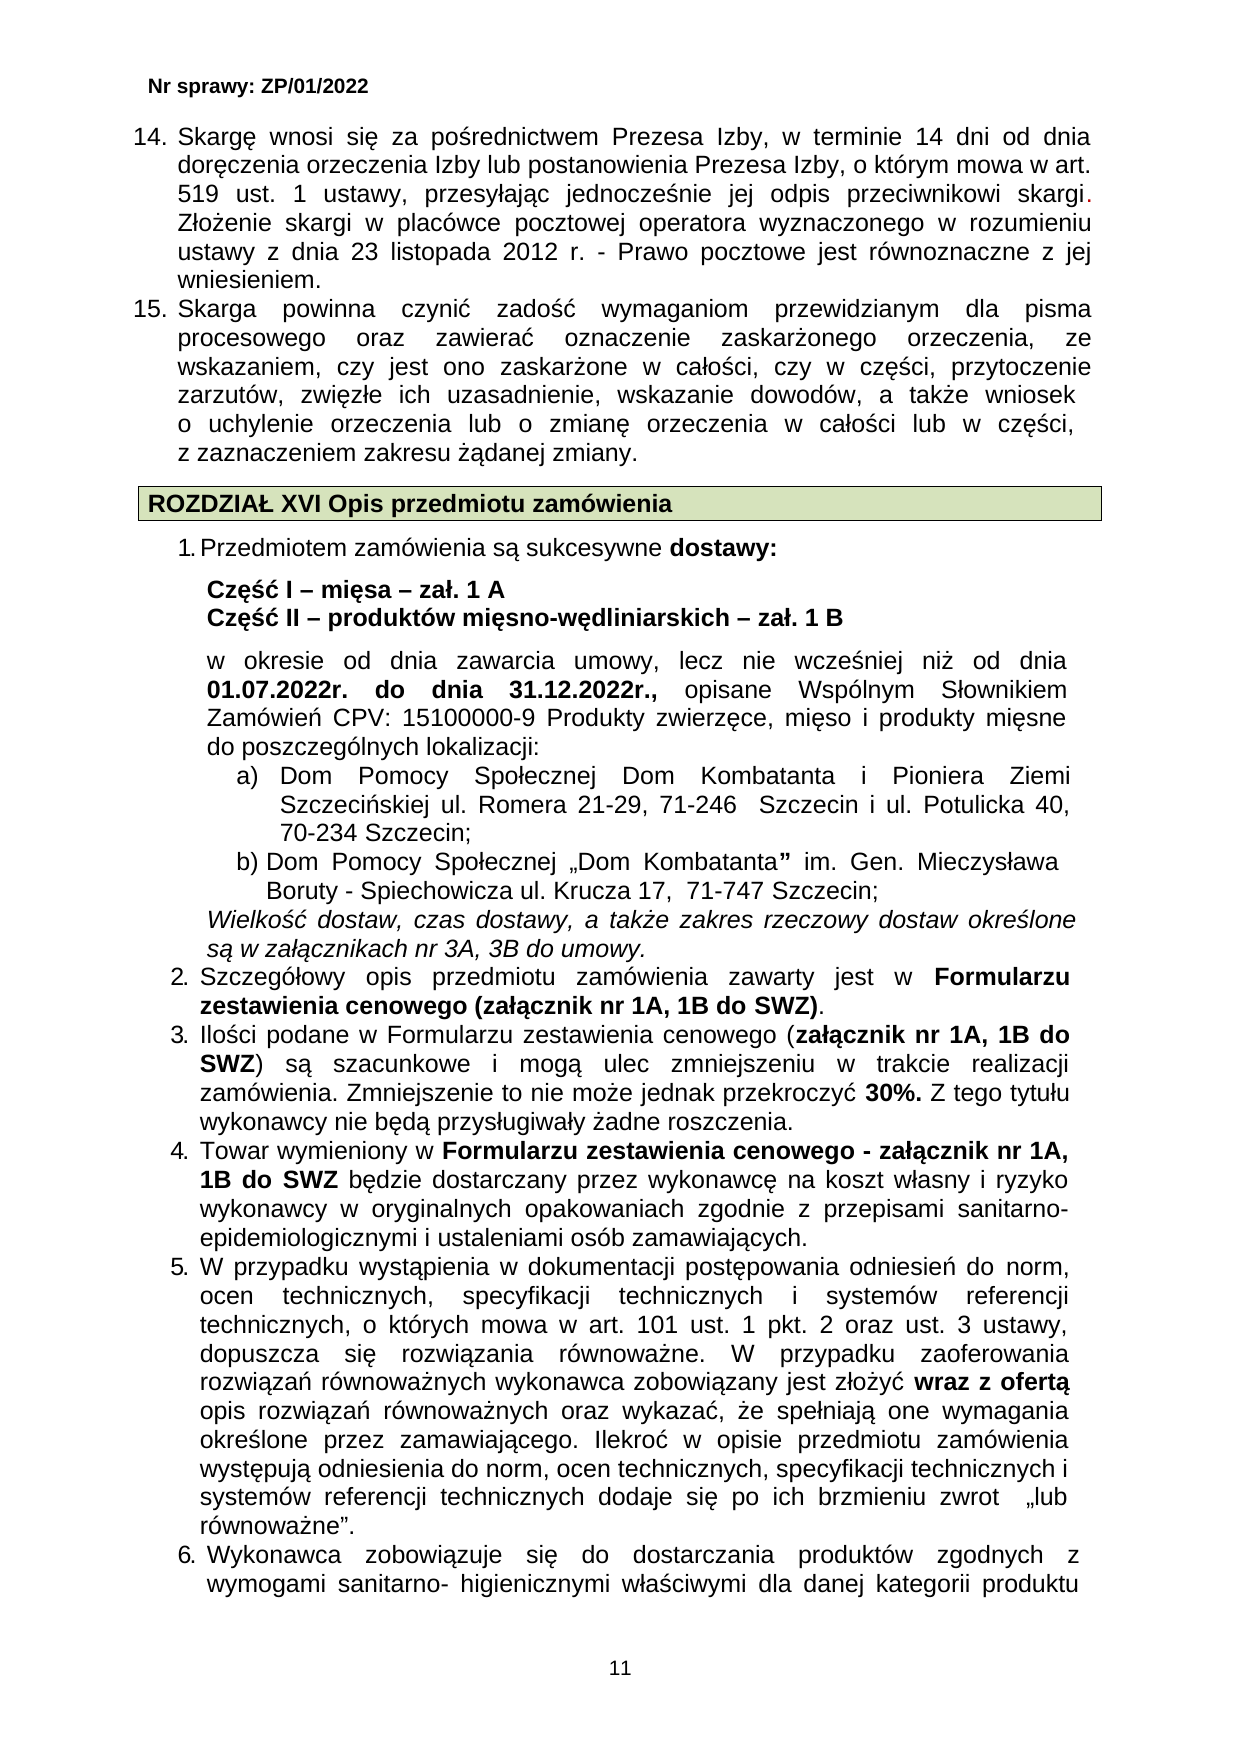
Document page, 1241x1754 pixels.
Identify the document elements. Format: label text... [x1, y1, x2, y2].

text Wielkość dostaw, czas dostawy, a także zakres rzeczowy dostaw określone są w załącznikach nr 3A, 3B do umowy. [207, 905, 1078, 962]
text w okresie od dnia zawarcia umowy, lecz nie wcześniej niż od dnia 01.07.2022r. do dnia 31.12.2022r., opisane Wspólnym Słownikiem Zamówień CPV: 15100000-9 Produkty zwierzęce, mięso i produkty mięsne do poszczególnych lokalizacji: [207, 646, 1068, 761]
list W przypadku wystąpienia w dokumentacji postępowania odniesień do norm, ocen technicznych, specyfikacji technicznych i systemów referencji technicznych, o których mowa w art. 101 ust. 1 pkt. 2 oraz ust. 3 ustawy, dopuszcza się rozwiązania równoważne. W przypadku zaoferowania rozwiązań równoważnych wykonawca zobowiązany jest złożyć wraz z ofertą opis rozwiązań równoważnych oraz wykazać, że spełniają one wymagania określone przez zamawiającego. Ilekroć w opisie przedmiotu zamówienia występują odniesienia do norm, ocen technicznych, specyfikacji technicznych i systemów referencji technicznych dodaje się po ich brzmieniu zwrot „lub równoważne”. [170, 1252, 1070, 1540]
list Przedmiotem zamówienia są sukcesywne dostawy: [177, 533, 1078, 562]
list Skargę wnosi się za pośrednictwem Prezesa Izby, w terminie 14 dni od dnia doręczenia orzeczenia Izby lub postanowienia Prezesa Izby, o którym mowa w art. 519 ust. 1 ustawy, przesyłając jednocześnie jej odpis przeciwnikowi skargi. Złożenie skargi w placówce pocztowej operatora wyznaczonego w rozumieniu ustawy z dnia 23 listopada 2012 r. - Prawo pocztowe jest równoznaczne z jej wniesieniem. [133, 122, 1093, 294]
list Towar wymieniony w Formularzu zestawienia cenowego - załącznik nr 1A, 1B do SWZ będzie dostarczany przez wykonawcę na koszt własny i ryzyko wykonawcy w oryginalnych opakowaniach zgodnie z przepisami sanitarno-epidemiologicznymi i ustaleniami osób zamawiających. [170, 1136, 1070, 1251]
subtitle Część II – produktów mięsno-wędliniarskich – zał. 1 B [207, 603, 1093, 632]
list Skarga powinna czynić zadość wymaganiom przewidzianym dla pisma procesowego oraz zawierać oznaczenie zaskarżonego orzeczenia, ze wskazaniem, czy jest ono zaskarżone w całości, czy w części, przytoczenie zarzutów, zwięzłe ich uzasadnienie, wskazanie dowodów, a także wniosek o uchylenie orzeczenia lub o zmianę orzeczenia w całości lub w części, z zaznaczeniem zakresu żądanej zmiany. [133, 294, 1093, 467]
subtitle ROZDZIAŁ XVI Opis przedmiotu zamówienia [139, 487, 1101, 520]
list Dom Pomocy Społecznej Dom Kombatanta i Pioniera Ziemi Szczecińskiej ul. Romera 21-29, 71-246 Szczecin i ul. Potulicka 40, 70-234 Szczecin; [236, 761, 1072, 847]
list Szczegółowy opis przedmiotu zamówienia zawarty jest w Formularzu zestawienia cenowego (załącznik nr 1A, 1B do SWZ). [170, 962, 1070, 1020]
text Część I – mięsa – zał. 1 A [207, 575, 637, 603]
list Ilości podane w Formularzu zestawienia cenowego (załącznik nr 1A, 1B do SWZ) są szacunkowe i mogą ulec zmniejszeniu w trakcie realizacji zamówienia. Zmniejszenie to nie może jednak przekroczyć 30%. Z tego tytułu wykonawcy nie będą przysługiwały żadne roszczenia. [170, 1020, 1070, 1135]
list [177, 1540, 1081, 1597]
list Dom Pomocy Społecznej „Dom Kombatanta” im. Gen. Mieczysława Boruty - Spiechowicza ul. Krucza 17, 71-747 Szczecin; [236, 847, 1072, 905]
